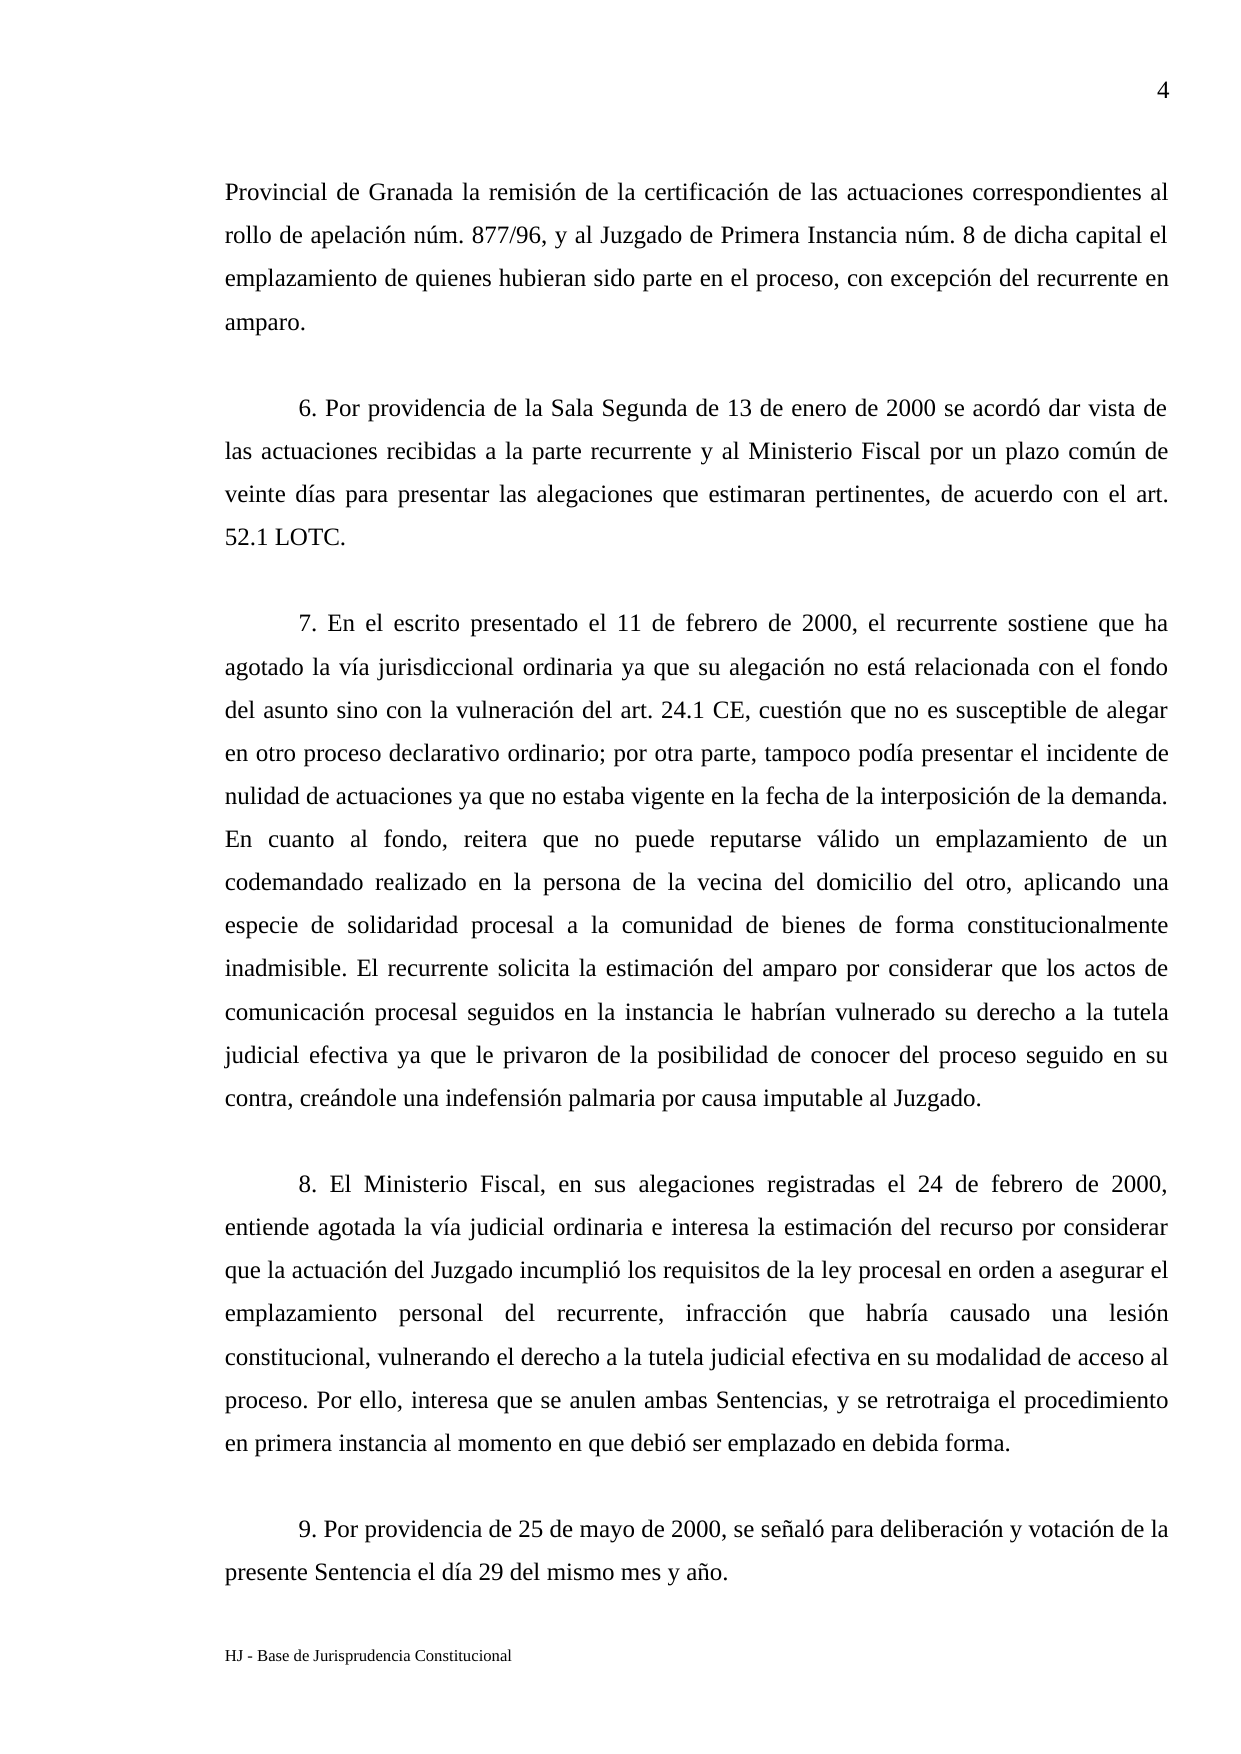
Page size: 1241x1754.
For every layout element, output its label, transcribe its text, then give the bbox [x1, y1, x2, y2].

text 7. En el escrito presentado el 11 de febrero de 2000, el recurrente sostiene que ha agotado la vía jurisdiccional ordinaria ya que su alegación no está relacionada con el fondo del asunto sino con la vulneración del art. 24.1 CE, cuestión que no es susceptible de alegar en otro proceso declarativo ordinario; por otra parte, tampoco podía presentar el incidente de nulidad de actuaciones ya que no estaba vigente en la fecha de la interposición de la demanda. En cuanto al fondo, reitera que no puede reputarse válido un emplazamiento de un codemandado realizado en la persona de la vecina del domicilio del otro, aplicando una especie de solidaridad procesal a la comunidad de bienes de forma constitucionalmente inadmisible. El recurrente solicita la estimación del amparo por considerar que los actos de comunicación procesal seguidos en la instancia le habrían vulnerado su derecho a la tutela judicial efectiva ya que le privaron de la posibilidad de conocer del proceso seguido en su contra, creándole una indefensión palmaria por causa imputable al Juzgado. [224, 608, 1169, 1112]
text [224, 177, 1169, 335]
text 8. El Ministerio Fiscal, en sus alegaciones registradas el 24 de febrero de 2000, entiende agotada la vía judicial ordinaria e interesa la estimación del recurso por considerar que la actuación del Juzgado incumplió los requisitos de la ley procesal en orden a asegurar el emplazamiento personal del recurrente, infracción que habría causado una lesión constitucional, vulnerando el derecho a la tutela judicial efectiva en su modalidad de acceso al proceso. Por ello, interesa que se anulen ambas Sentencias, y se retrotraiga el procedimiento en primera instancia al momento en que debió ser emplazado en debida forma. [224, 1169, 1169, 1457]
text 9. Por providencia de 25 de mayo de 2000, se señaló para deliberación y votación de la presente Sentencia el día 29 del mismo mes y año. [224, 1514, 1169, 1586]
text 6. Por providencia de la Sala Segunda de 13 de enero de 2000 se acordó dar vista de las actuaciones recibidas a la parte recurrente y al Ministerio Fiscal por un plazo común de veinte días para presentar las alegaciones que estimaran pertinentes, de acuerdo con el art. 52.1 LOTC. [224, 393, 1169, 551]
